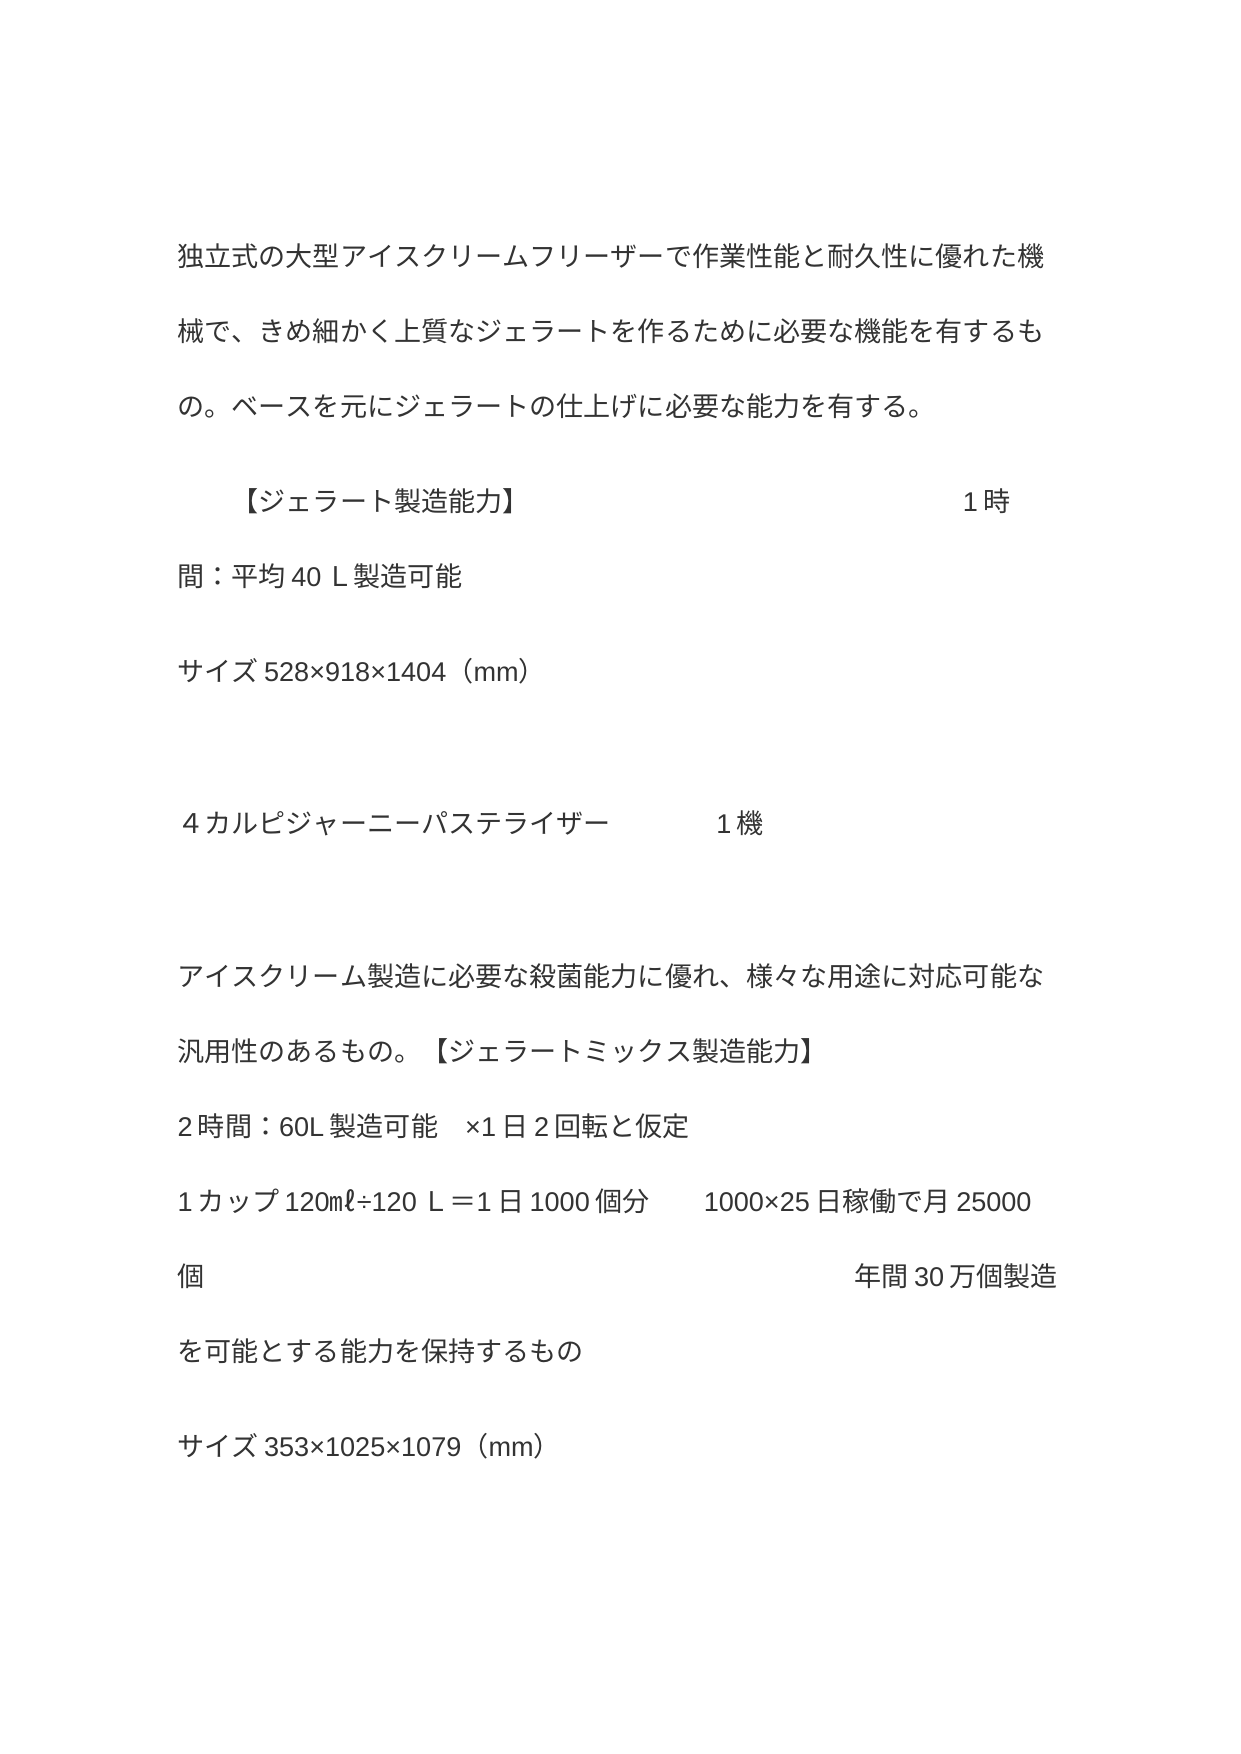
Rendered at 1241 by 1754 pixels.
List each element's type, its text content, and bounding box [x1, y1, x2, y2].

text 独立式の大型アイスクリームフリーザーで作業性能と耐久性に優れた機械で、きめ細かく上質なジェラートを作るために必要な機能を有するもの。ベースを元にジェラートの仕上げに必要な能力を有する。 [177, 217, 1063, 442]
text 【ジェラート製造能力】 1時間：平均40Ｌ製造可能 [177, 462, 1063, 612]
text アイスクリーム製造に必要な殺菌能力に優れ、様々な用途に対応可能な汎用性のあるもの。【ジェラートミックス製造能力】 2時間：60L製造可能 ×1日2回転と仮定 1カップ120㎖÷120Ｌ＝1日1000個分 1000×25日稼働で月25000個 年間30万個製造を可能とする能力を保持するもの [177, 937, 1063, 1387]
text サイズ528×918×1404（mm） [177, 632, 1063, 707]
text サイズ353×1025×1079（mm） [177, 1407, 1063, 1482]
text ４カルピジャーニーパステライザー 1機 [177, 784, 1063, 859]
